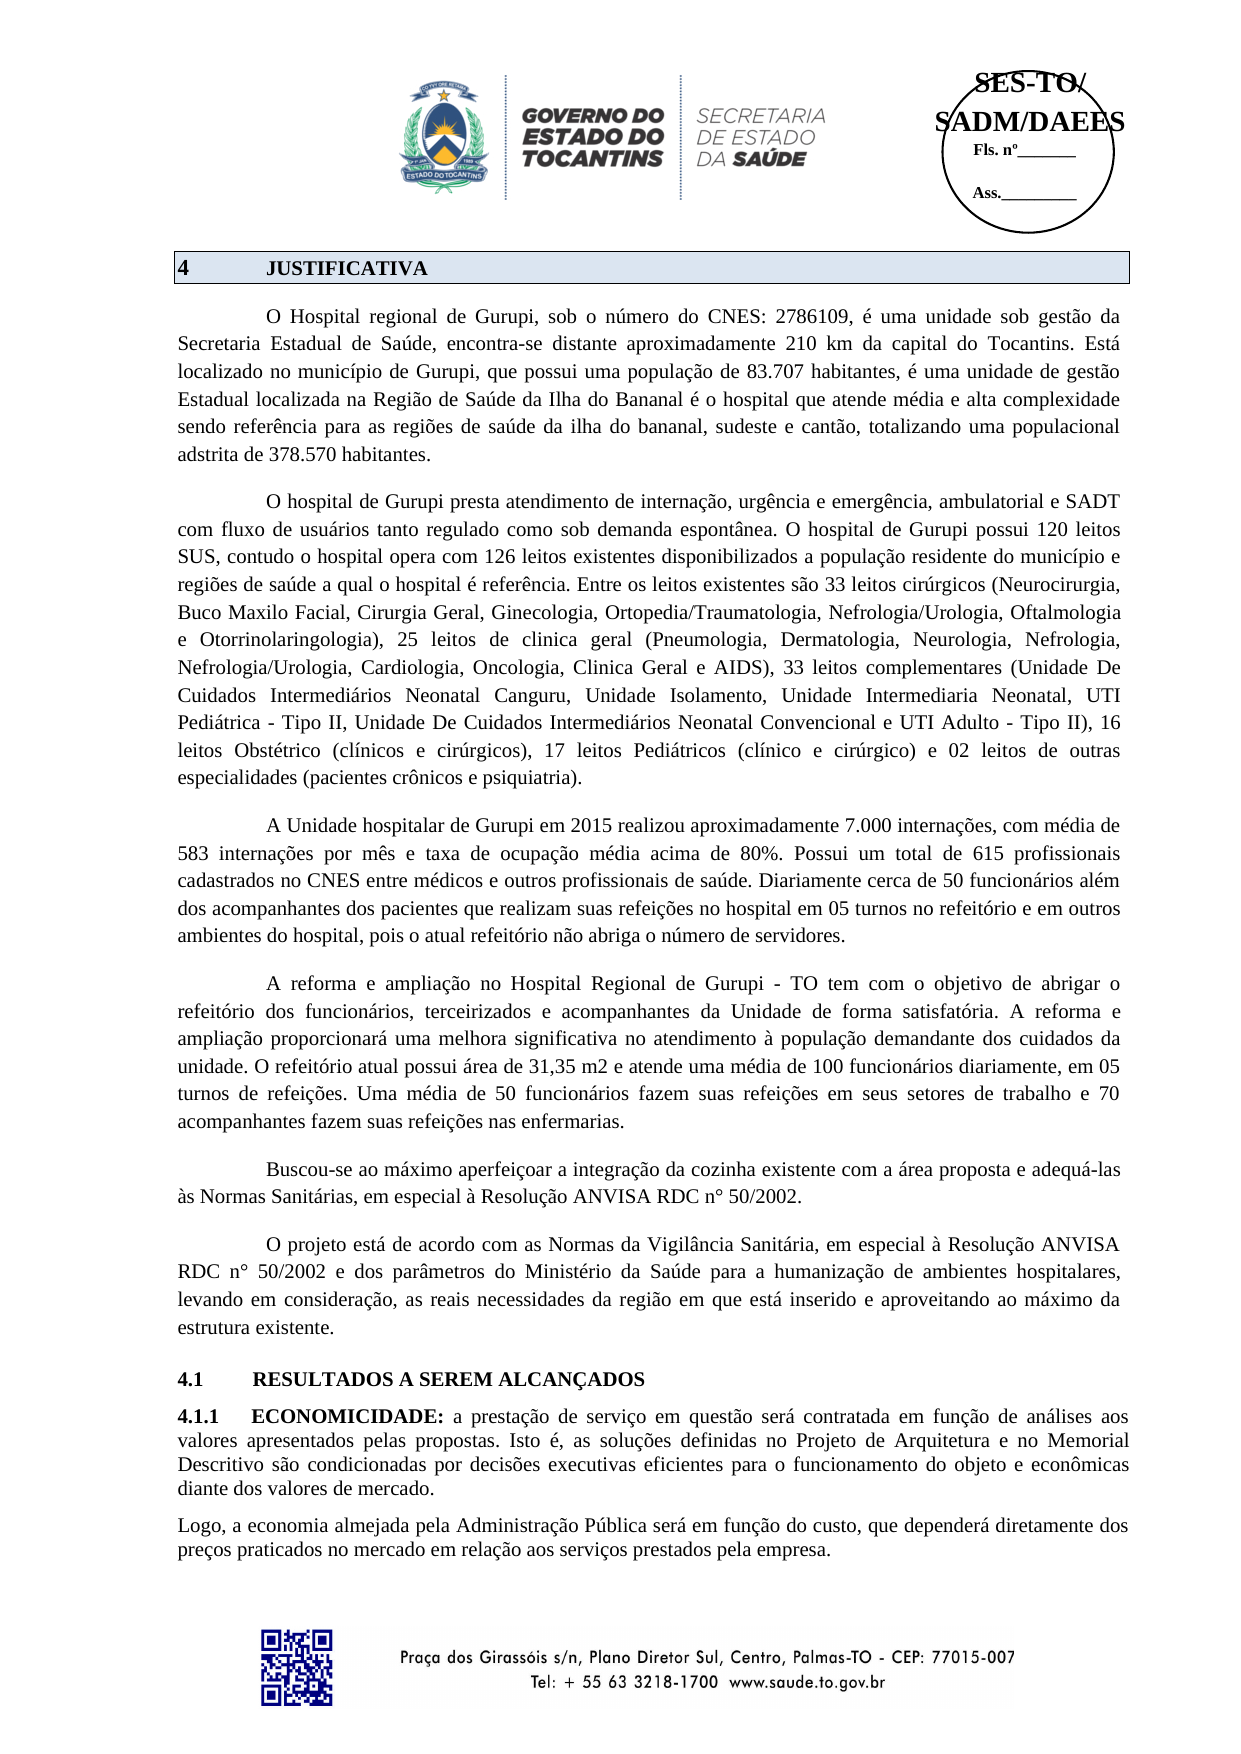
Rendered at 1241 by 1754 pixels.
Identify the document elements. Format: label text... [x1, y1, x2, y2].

picture [258, 1626, 1014, 1709]
list JUSTIFICATIVA [175, 252, 1129, 283]
text A reforma e ampliação no Hospital Regional de Gurupi - TO tem com o objetivo de abrigar o refeitório dos funcionários, terceirizados e acompanhantes da Unidade de forma satisfatória. A reforma e ampliação proporcionará uma melhora significativa no atendimento à população demandante dos cuidados da unidade. O refeitório atual possui área de 31,35 m2 e atende uma média de 100 funcionários diariamente, em 05 turnos de refeições. Uma média de 50 funcionários fazem suas refeições em seus setores de trabalho e 70 acompanhantes fazem suas refeições nas enfermarias. [177, 971, 1122, 1133]
list ECONOMICIDADE: a prestação de serviço em questão será contratada em função de análises aos valores apresentados pelas propostas. Isto é, as soluções definidas no Projeto de Arquitetura e no Memorial Descritivo são condicionadas por decisões executivas eficientes para o funcionamento do objeto e econômicas diante dos valores de mercado. [177, 1404, 1131, 1500]
text A Unidade hospitalar de Gurupi em 2015 realizou aproximadamente 7.000 internações, com média de 583 internações por mês e taxa de ocupação média acima de 80%. Possui um total de 615 profissionais cadastrados no CNES entre médicos e outros profissionais de saúde. Diariamente cerca de 50 funcionários além dos acompanhantes dos pacientes que realizam suas refeições no hospital em 05 turnos no refeitório e em outros ambientes do hospital, pois o atual refeitório não abriga o número de servidores. [177, 813, 1122, 947]
text Logo, a economia almejada pela Administração Pública será em função do custo, que dependerá diretamente dos preços praticados no mercado em relação aos serviços prestados pela empresa. [177, 1512, 1131, 1561]
list RESULTADOS A SEREM ALCANÇADOS [177, 1367, 1131, 1391]
text O Hospital regional de Gurupi, sob o número do CNES: 2786109, é uma unidade sob gestão da Secretaria Estadual de Saúde, encontra-se distante aproximadamente 210 km da capital do Tocantins. Está localizado no município de Gurupi, que possui uma população de 83.707 habitantes, é uma unidade de gestão Estadual localizada na Região de Saúde da Ilha do Bananal é o hospital que atende média e alta complexidade sendo referência para as regiões de saúde da ilha do bananal, sudeste e cantão, totalizando uma populacional adstrita de 378.570 habitantes. [177, 304, 1122, 466]
text O projeto está de acordo com as Normas da Vigilância Sanitária, em especial à Resolução ANVISA RDC n° 50/2002 e dos parâmetros do Ministério da Saúde para a humanização de ambientes hospitalares, levando em consideração, as reais necessidades da região em que está inserido e aproveitando ao máximo da estrutura existente. [177, 1232, 1122, 1339]
picture [391, 72, 835, 202]
text O hospital de Gurupi presta atendimento de internação, urgência e emergência, ambulatorial e SADT com fluxo de usuários tanto regulado como sob demanda espontânea. O hospital de Gurupi possui 120 leitos SUS, contudo o hospital opera com 126 leitos existentes disponibilizados a população residente do município e regiões de saúde a qual o hospital é referência. Entre os leitos existentes são 33 leitos cirúrgicos (Neurocirurgia, Buco Maxilo Facial, Cirurgia Geral, Ginecologia, Ortopedia/Traumatologia, Nefrologia/Urologia, Oftalmologia e Otorrinolaringologia), 25 leitos de clinica geral (Pneumologia, Dermatologia, Neurologia, Nefrologia, Nefrologia/Urologia, Cardiologia, Oncologia, Clinica Geral e AIDS), 33 leitos complementares (Unidade De Cuidados Intermediários Neonatal Canguru, Unidade Isolamento, Unidade Intermediaria Neonatal, UTI Pediátrica - Tipo II, Unidade De Cuidados Intermediários Neonatal Convencional e UTI Adulto - Tipo II), 16 leitos Obstétrico (clínicos e cirúrgicos), 17 leitos Pediátricos (clínico e cirúrgico) e 02 leitos de outras especialidades (pacientes crônicos e psiquiatria). [177, 489, 1122, 789]
text Buscou-se ao máximo aperfeiçoar a integração da cozinha existente com a área proposta e adequá-las às Normas Sanitárias, em especial à Resolução ANVISA RDC n° 50/2002. [177, 1157, 1122, 1208]
